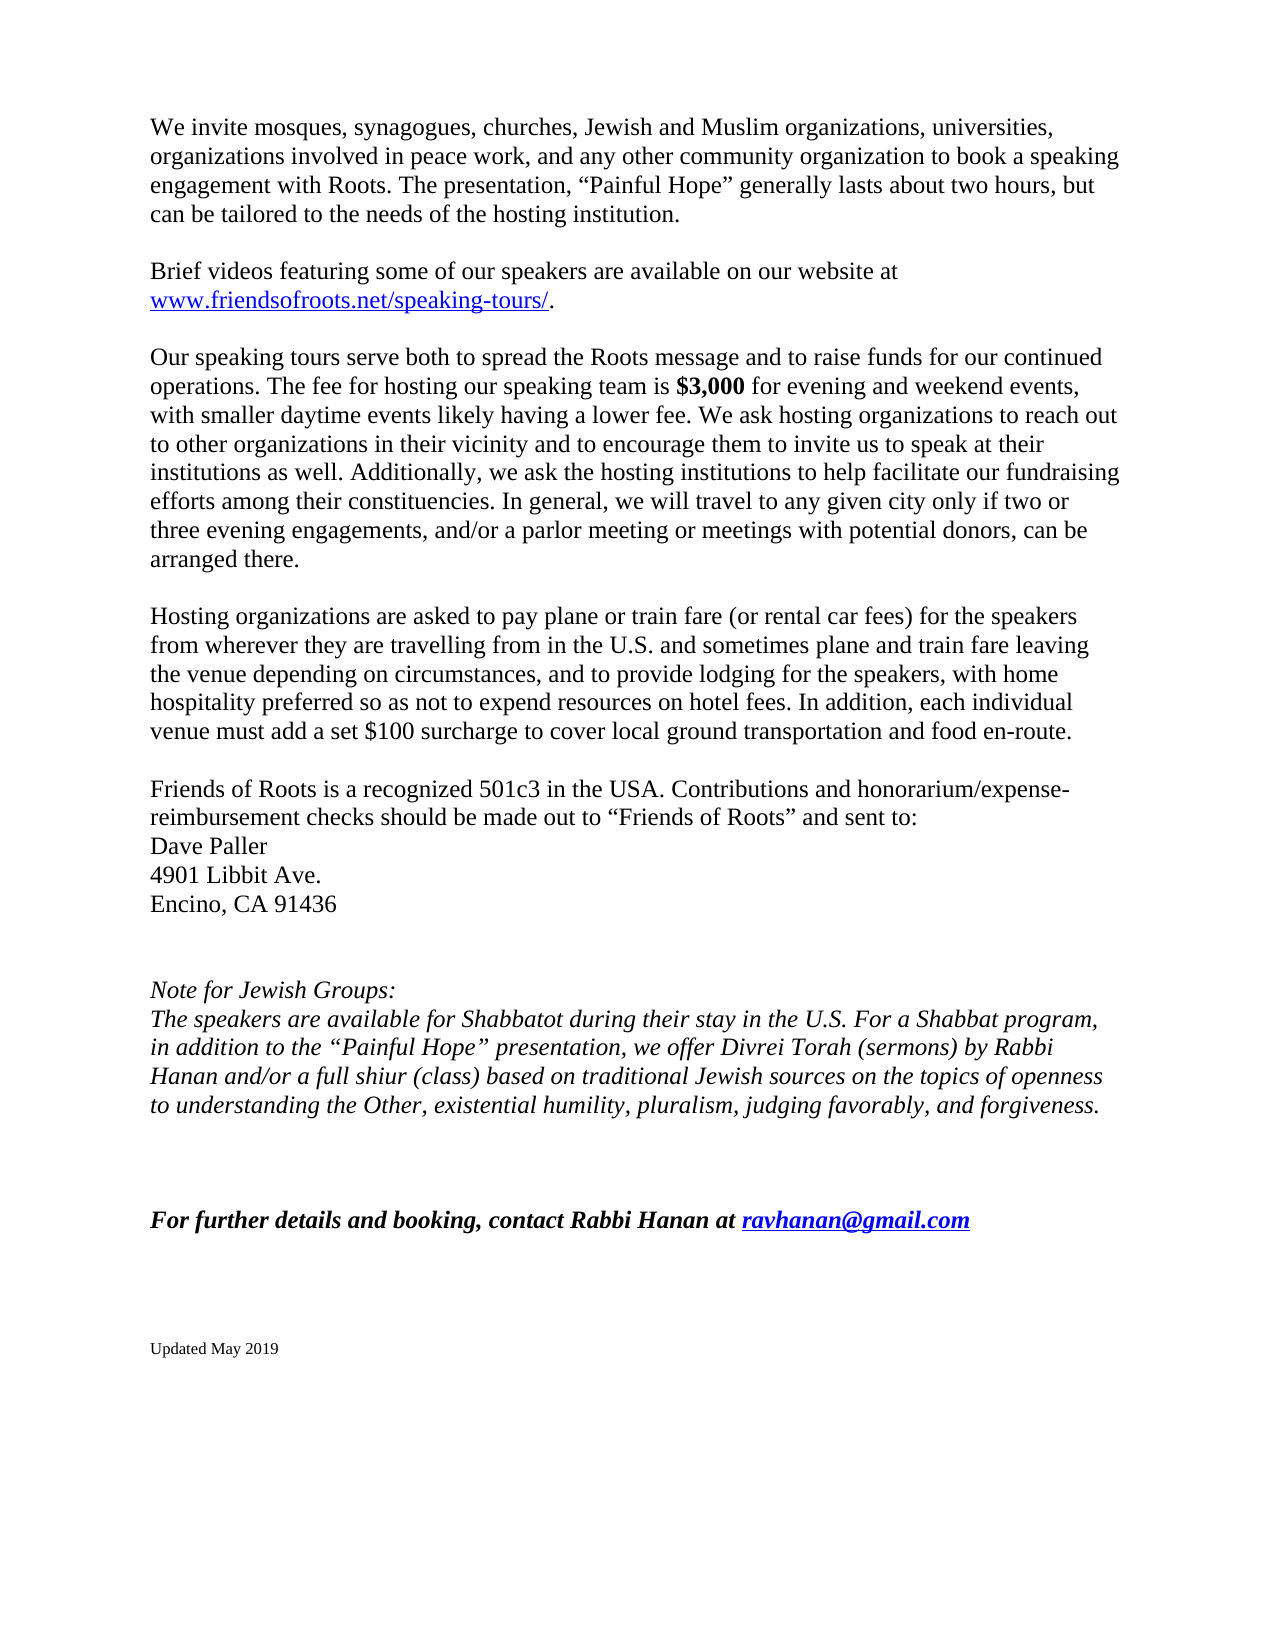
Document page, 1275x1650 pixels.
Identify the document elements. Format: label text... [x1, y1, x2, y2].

text Brief videos featuring some of our speakers are available on our website at www.friendsofroots.net/speaking-tours/. [150, 256, 1125, 314]
text Note for Jewish Groups: [150, 975, 1125, 1004]
text For further details and booking, contact Rabbi Hanan at ravhanan@gmail.com [150, 1205, 1125, 1234]
text Hosting organizations are asked to pay plane or train fare (or rental car fees) for the speakers from wherever they are travelling from in the U.S. and sometimes plane and train fare leaving the venue depending on circumstances, and to provide lodging for the speakers, with home hospitality preferred so as not to expend resources on hotel fees. In addition, each individual venue must add a set $100 surcharge to cover local ground transportation and food en-route. [150, 601, 1125, 745]
text Friends of Roots is a recognized 501c3 in the USA. Contributions and honorarium/expense-reimbursement checks should be made out to “Friends of Roots” and sent to: [150, 774, 1125, 831]
text The speakers are available for Shabbatot during their stay in the U.S. For a Shabbat program, in addition to the “Painful Hope” presentation, we offer Divrei Torah (sermons) by Rabbi Hanan and/or a full shiur (class) based on traditional Jewish sources on the topics of openness to understanding the Other, existential humility, pluralism, judging favorably, and forgiveness. [150, 1004, 1125, 1119]
text Our speaking tours serve both to spread the Roots message and to raise funds for our continued operations. The fee for hosting our speaking team is $3,000 for evening and weekend events, with smaller daytime events likely having a lower fee. We ask hosting organizations to reach out to other organizations in their vicinity and to encourage them to invite us to speak at their institutions as well. Additionally, we ask the hosting institutions to help facilitate our fundraising efforts among their constituencies. In general, we will travel to any given city only if two or three evening engagements, and/or a parlor meeting or meetings with potential donors, can be arranged there. [150, 342, 1125, 572]
text 4901 Libbit Ave. [150, 860, 1125, 889]
text Updated May 2019 [150, 1339, 1125, 1358]
text We invite mosques, synagogues, churches, Jewish and Muslim organizations, universities, organizations involved in peace work, and any other community organization to book a speaking engagement with Roots. The presentation, “Painful Hope” generally lasts about two hours, but can be tailored to the needs of the hosting institution. [150, 112, 1125, 227]
text Dave Paller [150, 831, 1125, 860]
text Encino, CA 91436 [150, 889, 1125, 917]
